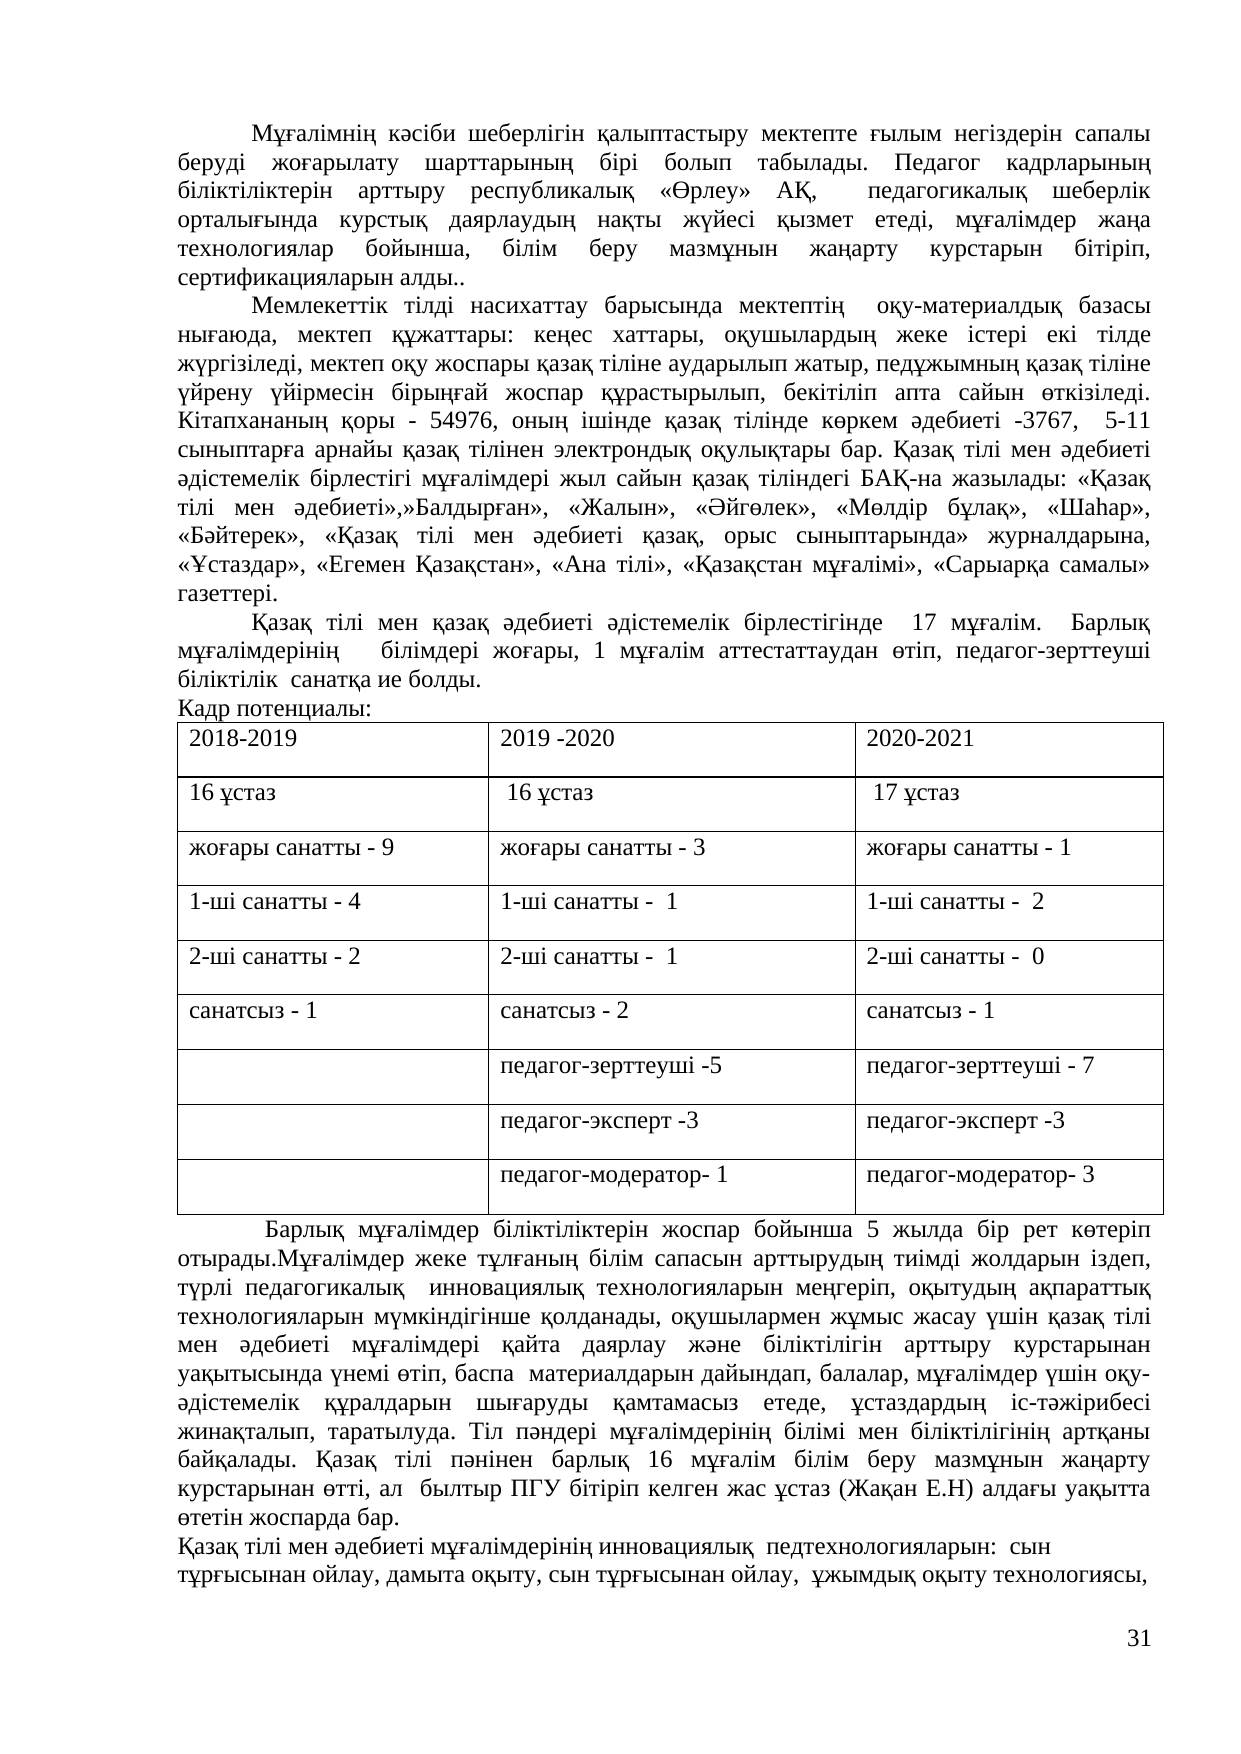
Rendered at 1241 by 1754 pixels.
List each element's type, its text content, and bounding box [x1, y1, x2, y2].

table_cell [178, 1160, 488, 1213]
table_cell санатсыз - 2 [489, 995, 855, 1049]
table_cell педагог-модератор- 3 [856, 1160, 1163, 1213]
text Мемлекеттік тілді насихаттау барысында мектептің оқу-материалдық базасы нығаюда, мектеп құжаттары: кеңес хаттары, оқушылардың жеке істері екі тілде жүргізіледі, мектеп оқу жоспары қазақ тіліне аударылып жатыр, педұжымның қазақ тіліне үйрену үйірмесін бірыңғай жоспар құрастырылып, бекітіліп апта сайын өткізіледі. Кітапхананың қоры - 54976, оның ішінде қазақ тілінде көркем әдебиеті -3767, 5-11 сыныптарға арнайы қазақ тілінен электрондық оқулықтары бар. Қазақ тілі мен әдебиеті әдістемелік бірлестігі мұғалімдері жыл сайын қазақ тіліндегі БАҚ-на жазылады: «Қазақ тілі мен әдебиеті»,»Балдырған», «Жалын», «Әйгөлек», «Мөлдір бұлақ», «Шаһар», «Бәйтерек», «Қазақ тілі мен әдебиеті қазақ, орыс сыныптарында» журналдарына, «Ұстаздар», «Егемен Қазақстан», «Ана тілі», «Қазақстан мұғалімі», «Сарыарқа самалы» газеттері. [177, 291, 1152, 607]
table_cell [178, 1050, 488, 1104]
table_header 2019 -2020 [489, 723, 855, 776]
text Барлық мұғалімдер біліктіліктерін жоспар бойынша 5 жылда бір рет көтеріп отырады.Мұғалімдер жеке тұлғаның білім сапасын арттырудың тиімді жолдарын іздеп, түрлі педагогикалық инновациялық технологияларын меңгеріп, оқытудың ақпараттық технологияларын мүмкіндігінше қолданады, оқушылармен жұмыс жасау үшін қазақ тілі мен әдебиеті мұғалімдері қайта даярлау және біліктілігін арттыру курстарынан уақытысында үнемі өтіп, баспа материалдарын дайындап, балалар, мұғалімдер үшін оқу-әдістемелік құралдарын шығаруды қамтамасыз етеде, ұстаздардың іс-тәжірибесі жинақталып, таратылуда. Тіл пәндері мұғалімдерінің білімі мен біліктілігінің артқаны байқалады. Қазақ тілі пәнінен барлық 16 мұғалім білім беру мазмұнын жаңарту курстарынан өтті, ал былтыр ПГУ бітіріп келген жас ұстаз (Жақан Е.Н) алдағы уақытта өтетін жоспарда бар. [177, 1215, 1152, 1531]
table_cell жоғары санатты - 9 [178, 832, 488, 885]
table_cell педагог-модератор- 1 [489, 1160, 855, 1213]
text Мұғалімнің кәсіби шеберлігін қалыптастыру мектепте ғылым негіздерін сапалы беруді жоғарылату шарттарының бірі болып табылады. Педагог кадрларының біліктіліктерін арттыру республикалық «Өрлеу» АҚ, педагогикалық шеберлік орталығында курстық даярлаудың нақты жүйесі қызмет етеді, мұғалімдер жаңа технологиялар бойынша, білім беру мазмұнын жаңарту курстарын бітіріп, сертификацияларын алды.. [177, 118, 1152, 291]
text Кадр потенциалы: [177, 693, 1152, 722]
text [177, 1531, 1152, 1588]
table_header 2018-2019 [178, 723, 488, 776]
text Қазақ тілі мен қазақ әдебиеті әдістемелік бірлестігінде 17 мұғалім. Барлық мұғалімдерінің білімдері жоғары, 1 мұғалім аттестаттаудан өтіп, педагог-зерттеуші біліктілік санатқа ие болды. [177, 607, 1152, 693]
table_cell санатсыз - 1 [178, 995, 488, 1049]
table_cell [178, 1105, 488, 1158]
table_cell санатсыз - 1 [856, 995, 1163, 1049]
table_cell 2-ші санатты - 0 [856, 941, 1163, 994]
table_cell 2-ші санатты - 2 [178, 941, 488, 994]
table_cell педагог-зерттеуші -5 [489, 1050, 855, 1104]
table_cell жоғары санатты - 1 [856, 832, 1163, 885]
table_cell жоғары санатты - 3 [489, 832, 855, 885]
table_cell 16 ұстаз [178, 778, 488, 831]
table_cell 1-ші санатты - 1 [489, 886, 855, 940]
table_cell педагог-эксперт -3 [489, 1105, 855, 1158]
table_cell 1-ші санатты - 4 [178, 886, 488, 940]
table_cell педагог-зерттеуші - 7 [856, 1050, 1163, 1104]
table_cell 17 ұстаз [856, 778, 1163, 831]
table_cell 2-ші санатты - 1 [489, 941, 855, 994]
table_cell 1-ші санатты - 2 [856, 886, 1163, 940]
table_cell педагог-эксперт -3 [856, 1105, 1163, 1158]
table_header 2020-2021 [856, 723, 1163, 776]
table_cell 16 ұстаз [489, 778, 855, 831]
